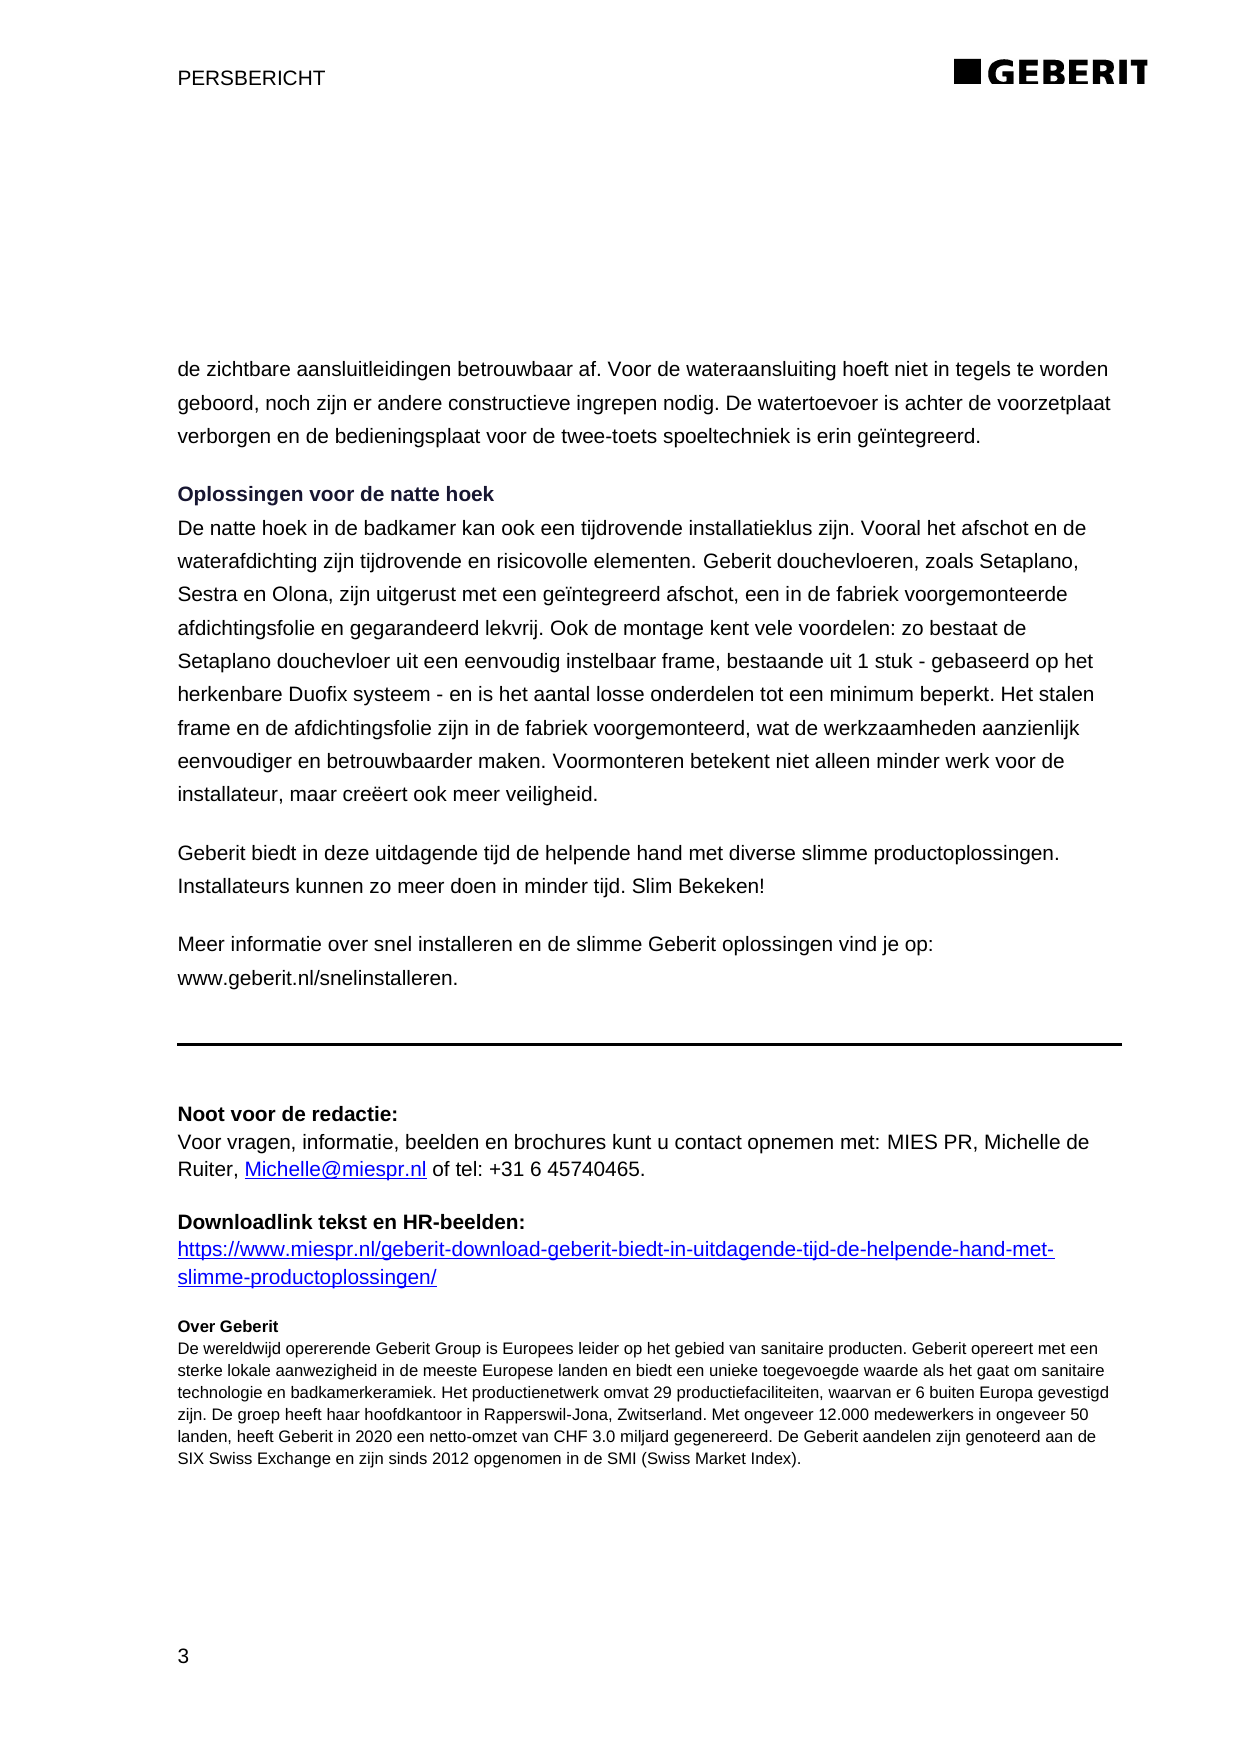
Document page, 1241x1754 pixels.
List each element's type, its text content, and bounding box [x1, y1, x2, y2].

text Oplossingen voor de natte hoek De natte hoek in de badkamer kan ook een tijdrovende installatieklus zijn. Vooral het afschot en de waterafdichting zijn tijdrovende en risicovolle elementen. Geberit douchevloeren, zoals Setaplano, Sestra en Olona, zijn uitgerust met een geïntegreerd afschot, een in de fabriek voorgemonteerde afdichtingsfolie en gegarandeerd lekvrij. Ook de montage kent vele voordelen: zo bestaat de Setaplano douchevloer uit een eenvoudig instelbaar frame, bestaande uit 1 stuk - gebaseerd op het herkenbare Duofix systeem - en is het aantal losse onderdelen tot een minimum beperkt. Het stalen frame en de afdichtingsfolie zijn in de fabriek voorgemonteerd, wat de werkzaamheden aanzienlijk eenvoudiger en betrouwbaarder maken. Voormonteren betekent niet alleen minder werk voor de installateur, maar creëert ook meer veiligheid. [177, 475, 1122, 808]
text Geberit biedt in deze uitdagende tijd de helpende hand met diverse slimme productoplossingen. Installateurs kunnen zo meer doen in minder tijd. Slim Bekeken! [177, 833, 1122, 900]
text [177, 350, 1122, 450]
text Downloadlink tekst en HR-beelden: https://www.miespr.nl/geberit-download-geberit-biedt-in-uitdagende-tijd-de-helpende-hand-met-slimme-productoplossingen/ [177, 1209, 1122, 1288]
picture [953, 58, 1148, 84]
text Over Geberit De wereldwijd opererende Geberit Group is Europees leider op het gebied van sanitaire producten. Geberit opereert met een sterke lokale aanwezigheid in de meeste Europese landen en biedt een unieke toegevoegde waarde als het gaat om sanitaire technologie en badkamerkeramiek. Het productienetwerk omvat 29 productiefaciliteiten, waarvan er 6 buiten Europa gevestigd zijn. De groep heeft haar hoofdkantoor in Rapperswil-Jona, Zwitserland. Met ongeveer 12.000 medewerkers in ongeveer 50 landen, heeft Geberit in 2020 een netto-omzet van CHF 3.0 miljard gegenereerd. De Geberit aandelen zijn genoteerd aan de SIX Swiss Exchange en zijn sinds 2012 opgenomen in de SMI (Swiss Market Index). [177, 1317, 1122, 1468]
text Meer informatie over snel installeren en de slimme Geberit oplossingen vind je op: www.geberit.nl/snelinstalleren. [177, 925, 1122, 992]
text Noot voor de redactie: Voor vragen, informatie, beelden en brochures kunt u contact opnemen met: MIES PR, Michelle de Ruiter, Michelle@miespr.nl of tel: +31 6 45740465. [177, 1102, 1122, 1181]
